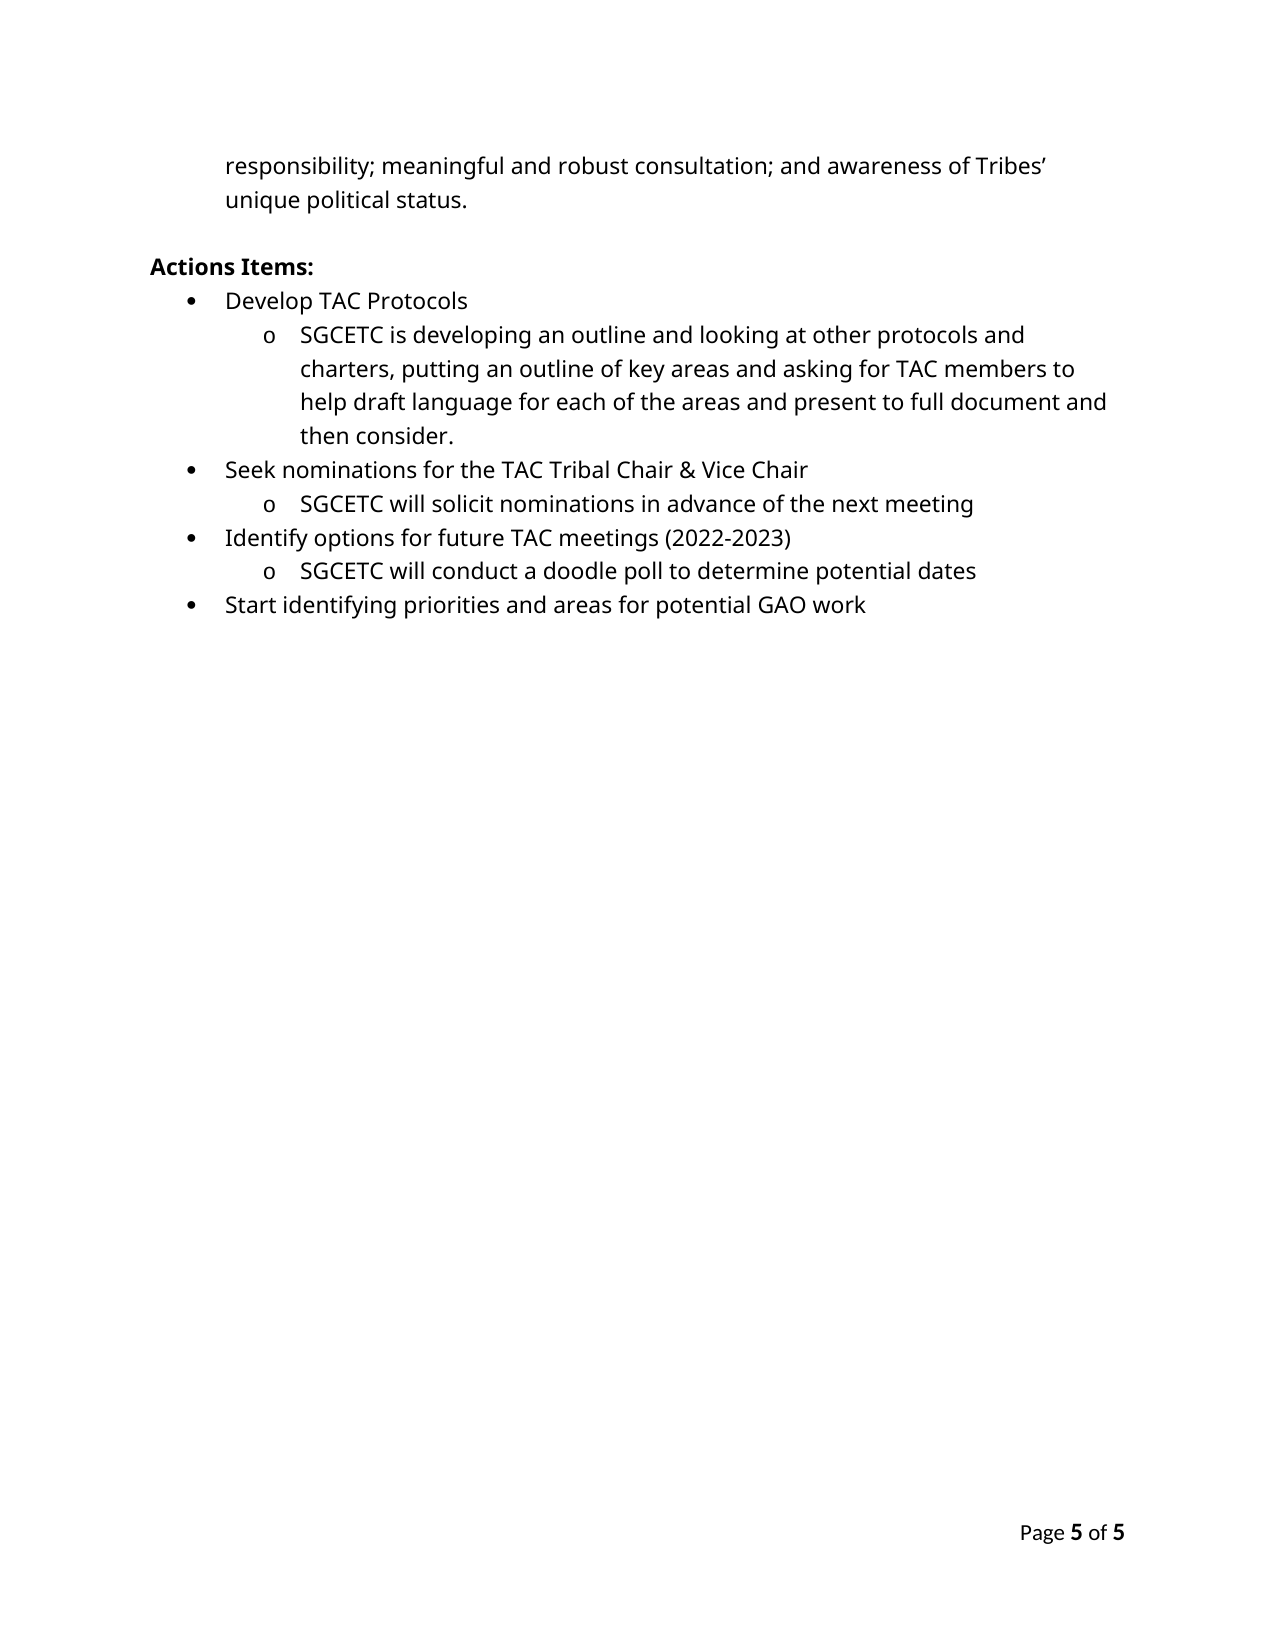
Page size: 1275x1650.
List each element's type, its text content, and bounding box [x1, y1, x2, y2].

list SGCETC is developing an outline and looking at other protocols and charters, putting an outline of key areas and asking for TAC members to help draft language for each of the areas and present to full document and then consider. [262, 319, 1125, 451]
list Identify options for future TAC meetings (2022-2023) [187, 521, 1125, 553]
list Develop TAC Protocols [187, 285, 1125, 316]
list Seek nominations for the TAC Tribal Chair & Vice Chair [187, 454, 1125, 485]
list SGCETC will conduct a doodle poll to determine potential dates [262, 555, 1125, 587]
list Start identifying priorities and areas for potential GAO work [187, 589, 1125, 620]
text Actions Items: [150, 251, 1125, 282]
list SGCETC will solicit nominations in advance of the next meeting [262, 488, 1125, 519]
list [187, 150, 1125, 215]
